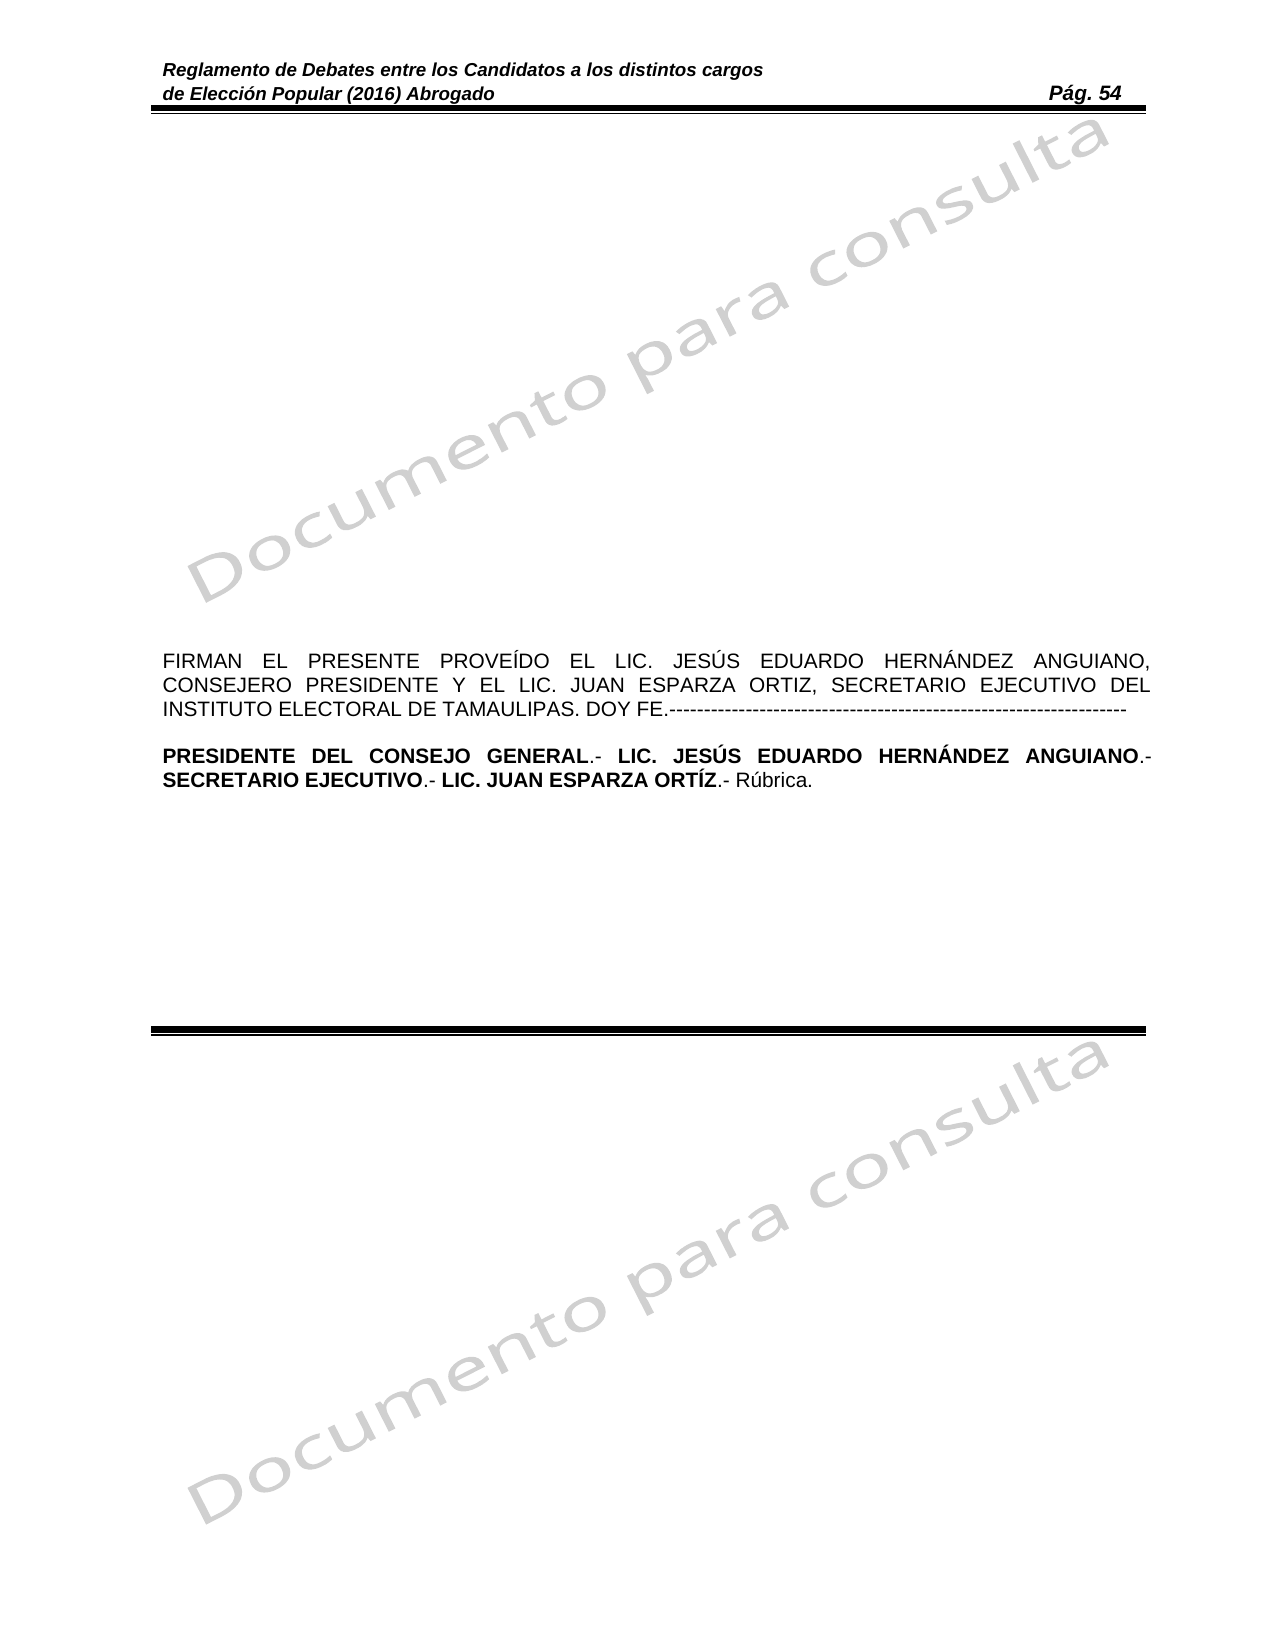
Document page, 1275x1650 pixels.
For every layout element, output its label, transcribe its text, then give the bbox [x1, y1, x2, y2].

text PRESIDENTE DEL CONSEJO GENERAL.- LIC. JESÚS EDUARDO HERNÁNDEZ ANGUIANO.- SECRETARIO EJECUTIVO.- LIC. JUAN ESPARZA ORTÍZ.- Rúbrica. [162, 744, 1152, 792]
text ASÍ LO APROBARON CON SEIS VOTOS A FAVOR DE LAS CONSEJERAS Y LOS CONSEJEROS ELECTORALES PRESENTES DEL CONSEJO GENERAL EN SESIÓN No. 25, EXTRAORDINARIA DE FECHA DE 9 DE ABRIL DEL 2016, LIC. JESÚS EDUARDO HERNÁNDEZ ANGUIANO, MTRA. NOHEMÍ ARGÜELLO SOSA, MTRA. MARÍA DE LOS ÁNGELES QUINTERO RENTERÍA, MTRA. TANIA GISELA CONTRERAS LÓPEZ, LIC. FRIDA DENISSE GÓMEZ PUGA Y MTRO. RICARDO HIRAM RODRÍGUEZ GONZÁLEZ, ANTE LA PRESENCIA DE LOS REPRESENTANTES DE LOS PARTIDOS POLÍTICOS ASISTENTES, POR LO QUE CON FUNDAMENTO EN EL ARTÍCULO 112 FRACCIÓN XIV DE LA LEY ELECTORAL DEL ESTADO DE TAMAULIPAS EN FÉ DE VERDAD Y PARA CONSTANCIA LEGAL FIRMAN EL PRESENTE PROVEÍDO EL LIC. JESÚS EDUARDO HERNÁNDEZ ANGUIANO, CONSEJERO PRESIDENTE Y EL LIC. JUAN ESPARZA ORTIZ, SECRETARIO EJECUTIVO DEL INSTITUTO ELECTORAL DE TAMAULIPAS. DOY FE.------------------------------------------------------------------ [162, 648, 1152, 720]
